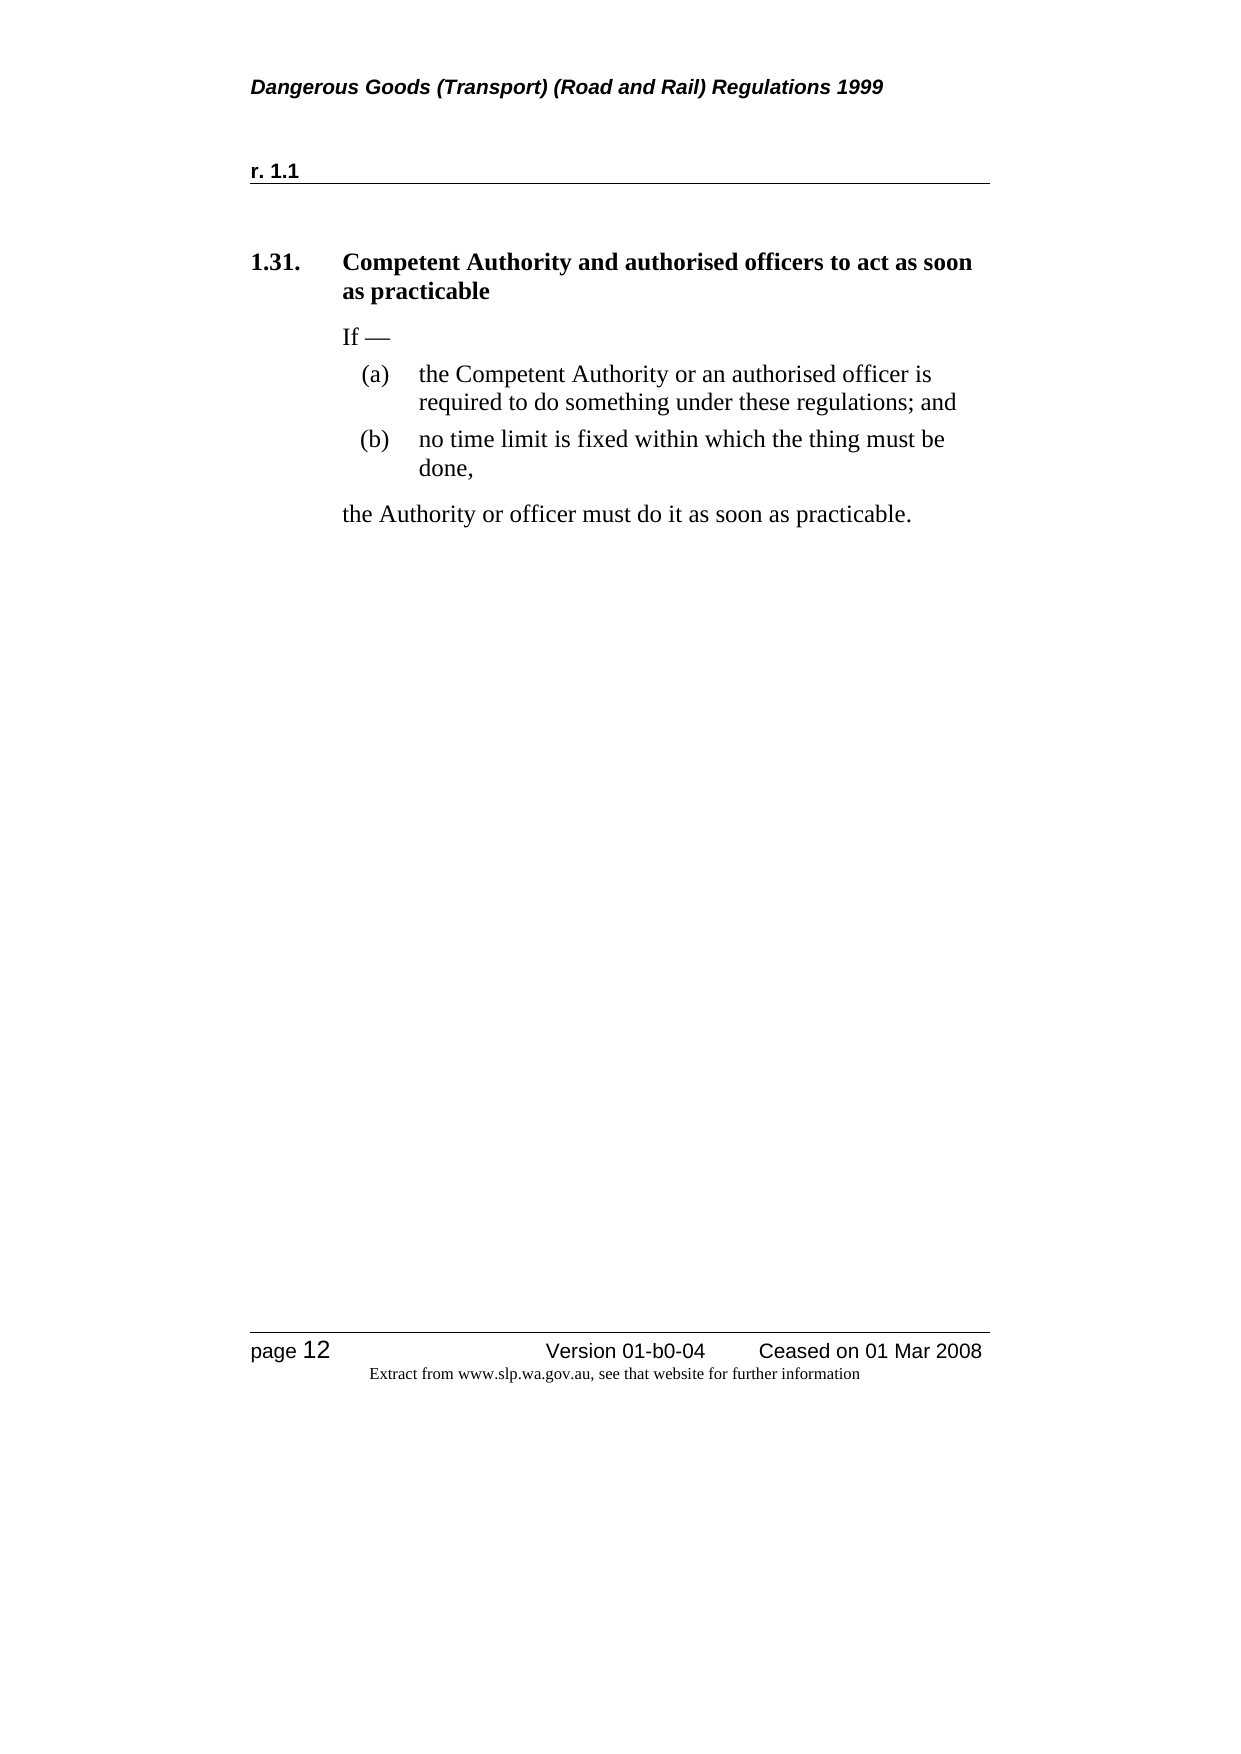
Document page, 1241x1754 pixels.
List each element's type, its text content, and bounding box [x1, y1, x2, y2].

text If — [250, 322, 990, 350]
text (b) no time limit is fixed within which the thing must be done, [250, 424, 990, 482]
subtitle 1.31. Competent Authority and authorised officers to act as soon as practicable [250, 247, 990, 305]
text (a) the Competent Authority or an authorised officer is required to do something under these regulations; and [250, 359, 990, 416]
text the Authority or officer must do it as soon as practicable. [250, 499, 990, 527]
